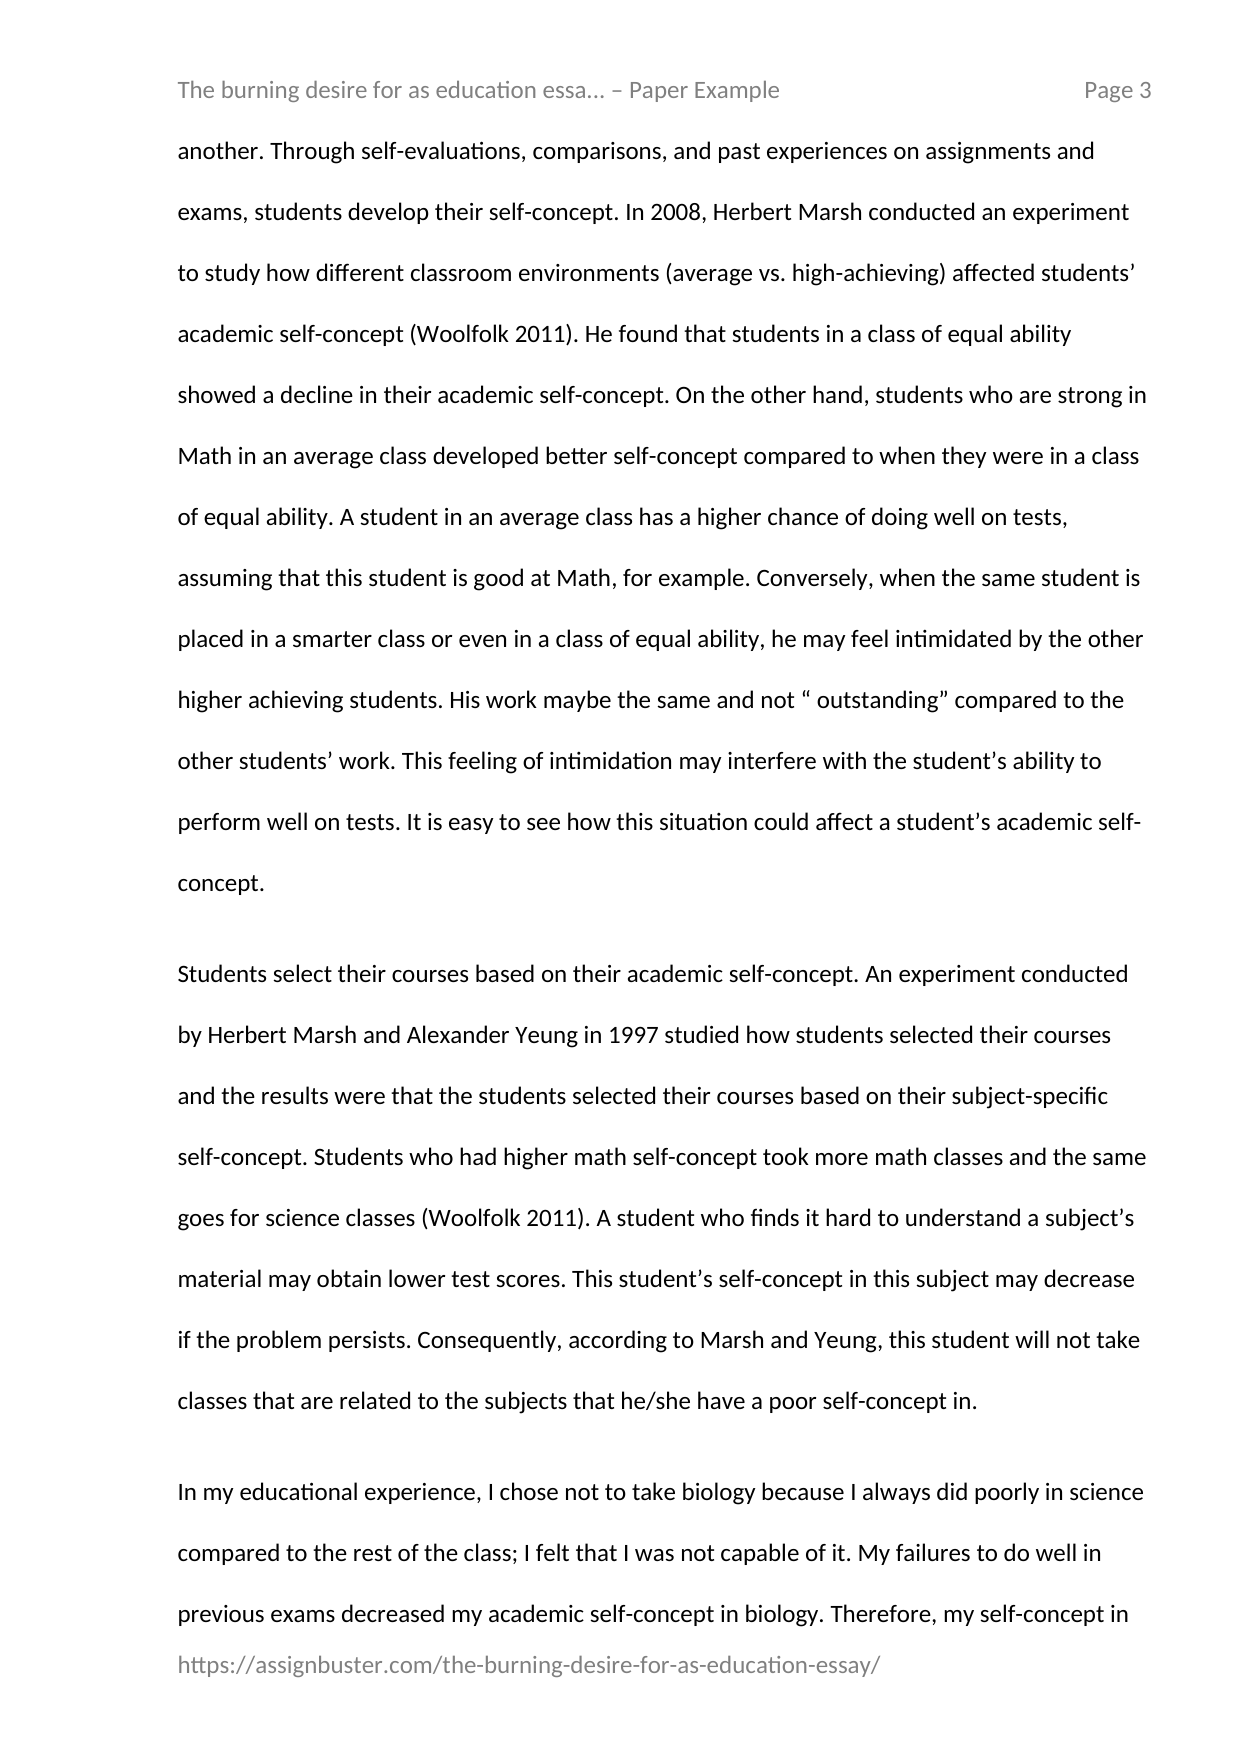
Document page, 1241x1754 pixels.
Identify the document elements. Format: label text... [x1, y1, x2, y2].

text Students select their courses based on their academic self-concept. An experiment conducted by Herbert Marsh and Alexander Yeung in 1997 studied how students selected their courses and the results were that the students selected their courses based on their subject-specific self-concept. Students who had higher math self-concept took more math classes and the same goes for science classes (Woolfolk 2011). A student who finds it hard to understand a subject’s material may obtain lower test scores. This student’s self-concept in this subject may decrease if the problem persists. Consequently, according to Marsh and Yeung, this student will not take classes that are related to the subjects that he/she have a poor self-concept in. [177, 958, 1152, 1416]
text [177, 135, 1152, 898]
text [177, 1476, 1152, 1628]
